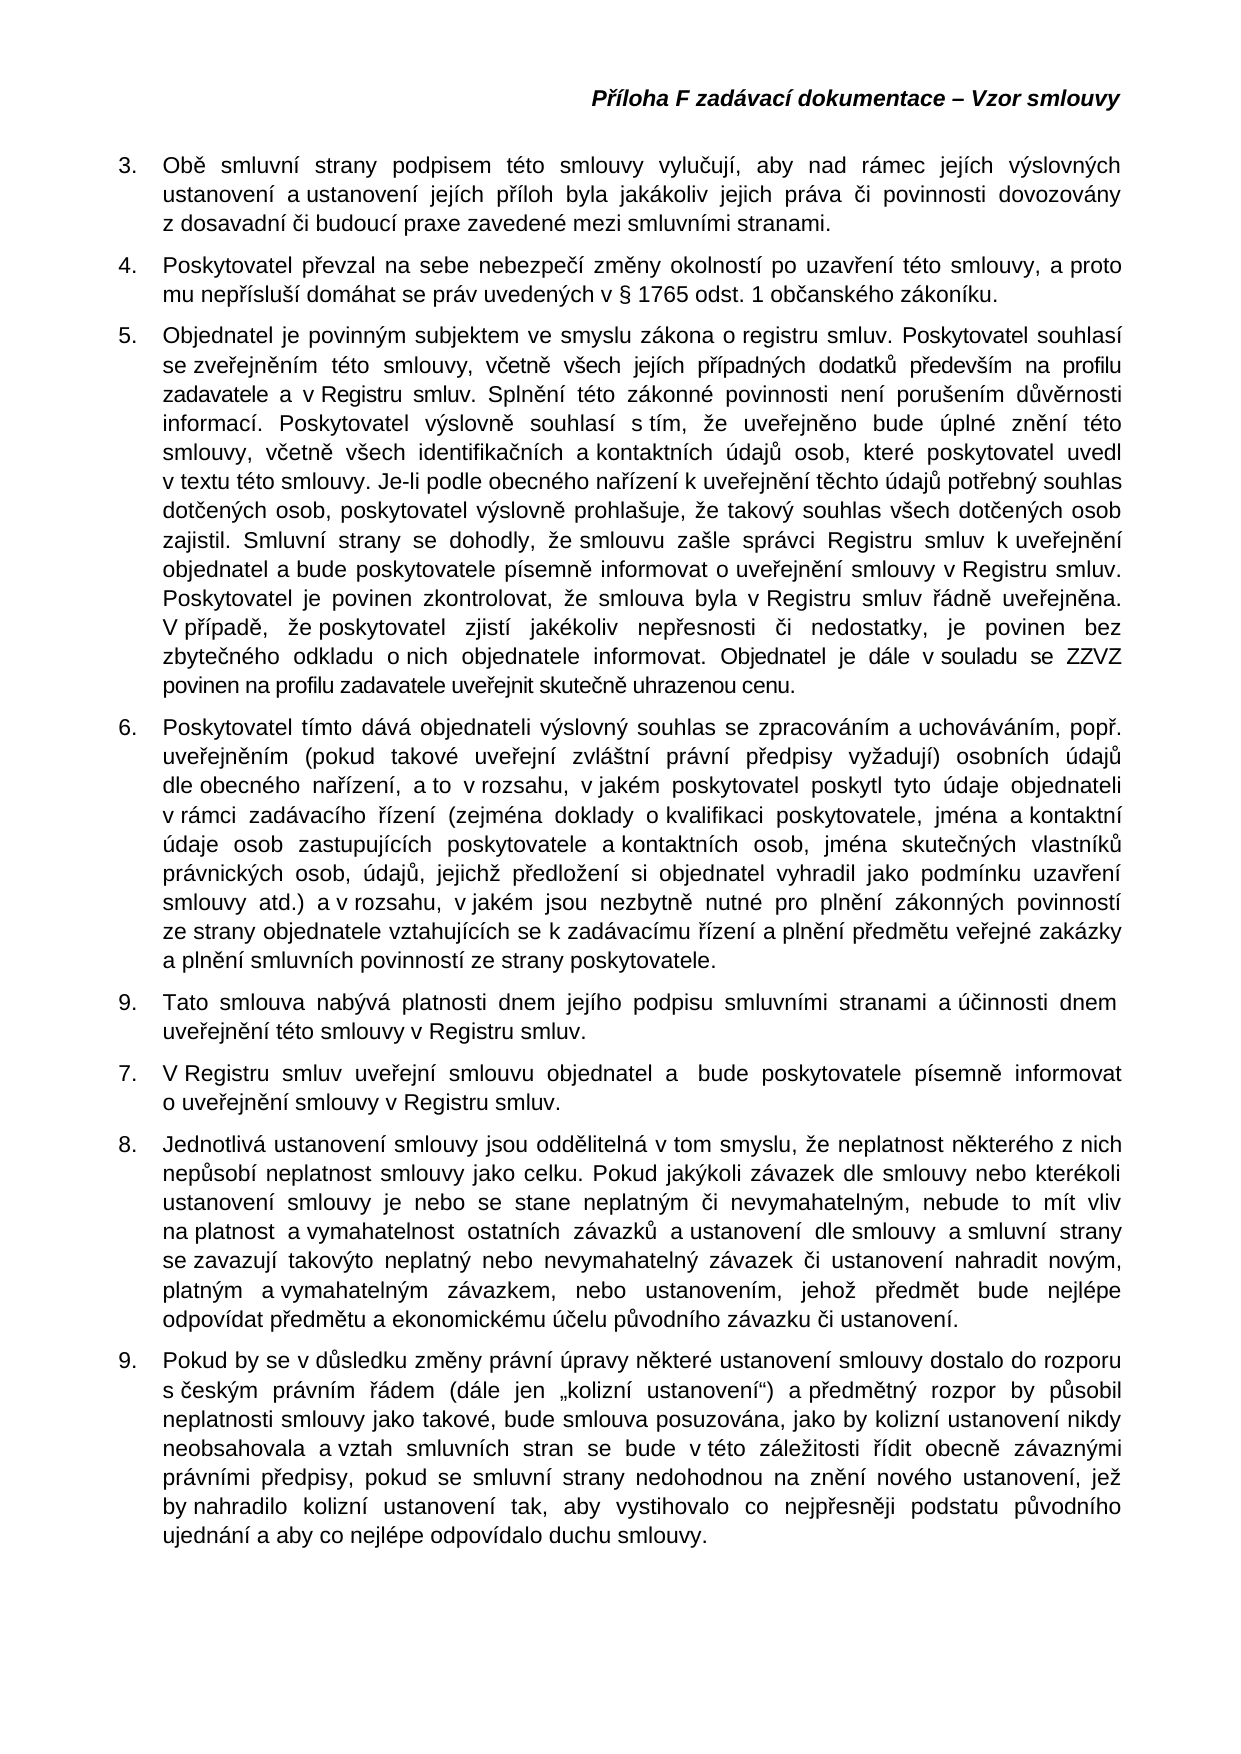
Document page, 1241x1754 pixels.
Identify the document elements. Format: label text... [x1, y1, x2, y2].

list Pokud by se v důsledku změny právní úpravy některé ustanovení smlouvy dostalo do rozporu s českým právním řádem (dále jen „kolizní ustanovení“) a předmětný rozpor by působil neplatnosti smlouvy jako takové, bude smlouva posuzována, jako by kolizní ustanovení nikdy neobsahovala a vztah smluvních stran se bude v této záležitosti řídit obecně závaznými právními předpisy, pokud se smluvní strany nedohodnou na znění nového ustanovení, jež by nahradilo kolizní ustanovení tak, aby vystihovalo co nejpřesněji podstatu původního ujednání a aby co nejlépe odpovídalo duchu smlouvy. [118, 1345, 1122, 1549]
list Obě smluvní strany podpisem této smlouvy vylučují, aby nad rámec jejích výslovných ustanovení a ustanovení jejích příloh byla jakákoliv jejich práva či povinnosti dovozovány z dosavadní či budoucí praxe zavedené mezi smluvními stranami. [118, 149, 1122, 236]
list Objednatel je povinným subjektem ve smyslu zákona o registru smluv. Poskytovatel souhlasí se zveřejněním této smlouvy, včetně všech jejích případných dodatků především na profilu zadavatele a v Registru smluv. Splnění této zákonné povinnosti není porušením důvěrnosti informací. Poskytovatel výslovně souhlasí s tím, že uveřejněno bude úplné znění této smlouvy, včetně všech identifikačních a kontaktních údajů osob, které poskytovatel uvedl v textu této smlouvy. Je-li podle obecného nařízení k uveřejnění těchto údajů potřebný souhlas dotčených osob, poskytovatel výslovně prohlašuje, že takový souhlas všech dotčených osob zajistil. Smluvní strany se dohodly, že smlouvu zašle správci Registru smluv k uveřejnění objednatel a bude poskytovatele písemně informovat o uveřejnění smlouvy v Registru smluv. Poskytovatel je povinen zkontrolovat, že smlouva byla v Registru smluv řádně uveřejněna. V případě, že poskytovatel zjistí jakékoliv nepřesnosti či nedostatky, je povinen bez zbytečného odkladu o nich objednatele informovat. Objednatel je dále v souladu se ZZVZ povinen na profilu zadavatele uveřejnit skutečně uhrazenou cenu. [118, 320, 1122, 699]
list Tato smlouva nabývá platnosti dnem jejího podpisu smluvními stranami a účinnosti dnem uveřejnění této smlouvy v Registru smluv. [118, 986, 1117, 1045]
list Poskytovatel převzal na sebe nebezpečí změny okolností po uzavření této smlouvy, a proto mu nepřísluší domáhat se práv uvedených v § 1765 odst. 1 občanského zákoníku. [118, 249, 1122, 307]
list Jednotlivá ustanovení smlouvy jsou oddělitelná v tom smyslu, že neplatnost některého z nich nepůsobí neplatnost smlouvy jako celku. Pokud jakýkoli závazek dle smlouvy nebo kterékoli ustanovení smlouvy je nebo se stane neplatným či nevymahatelným, nebude to mít vliv na platnost a vymahatelnost ostatních závazků a ustanovení dle smlouvy a smluvní strany se zavazují takovýto neplatný nebo nevymahatelný závazek či ustanovení nahradit novým, platným a vymahatelným závazkem, nebo ustanovením, jehož předmět bude nejlépe odpovídat předmětu a ekonomickému účelu původního závazku či ustanovení. [118, 1128, 1122, 1332]
list Poskytovatel tímto dává objednateli výslovný souhlas se zpracováním a uchováváním, popř. uveřejněním (pokud takové uveřejní zvláštní právní předpisy vyžadují) osobních údajů dle obecného nařízení, a to v rozsahu, v jakém poskytovatel poskytl tyto údaje objednateli v rámci zadávacího řízení (zejména doklady o kvalifikaci poskytovatele, jména a kontaktní údaje osob zastupujících poskytovatele a kontaktních osob, jména skutečných vlastníků právnických osob, údajů, jejichž předložení si objednatel vyhradil jako podmínku uzavření smlouvy atd.) a v rozsahu, v jakém jsou nezbytně nutné pro plnění zákonných povinností ze strany objednatele vztahujících se k zadávacímu řízení a plnění předmětu veřejné zakázky a plnění smluvních povinností ze strany poskytovatele. [118, 711, 1122, 974]
list V Registru smluv uveřejní smlouvu objednatel a bude poskytovatele písemně informovat o uveřejnění smlouvy v Registru smluv. [118, 1057, 1122, 1116]
